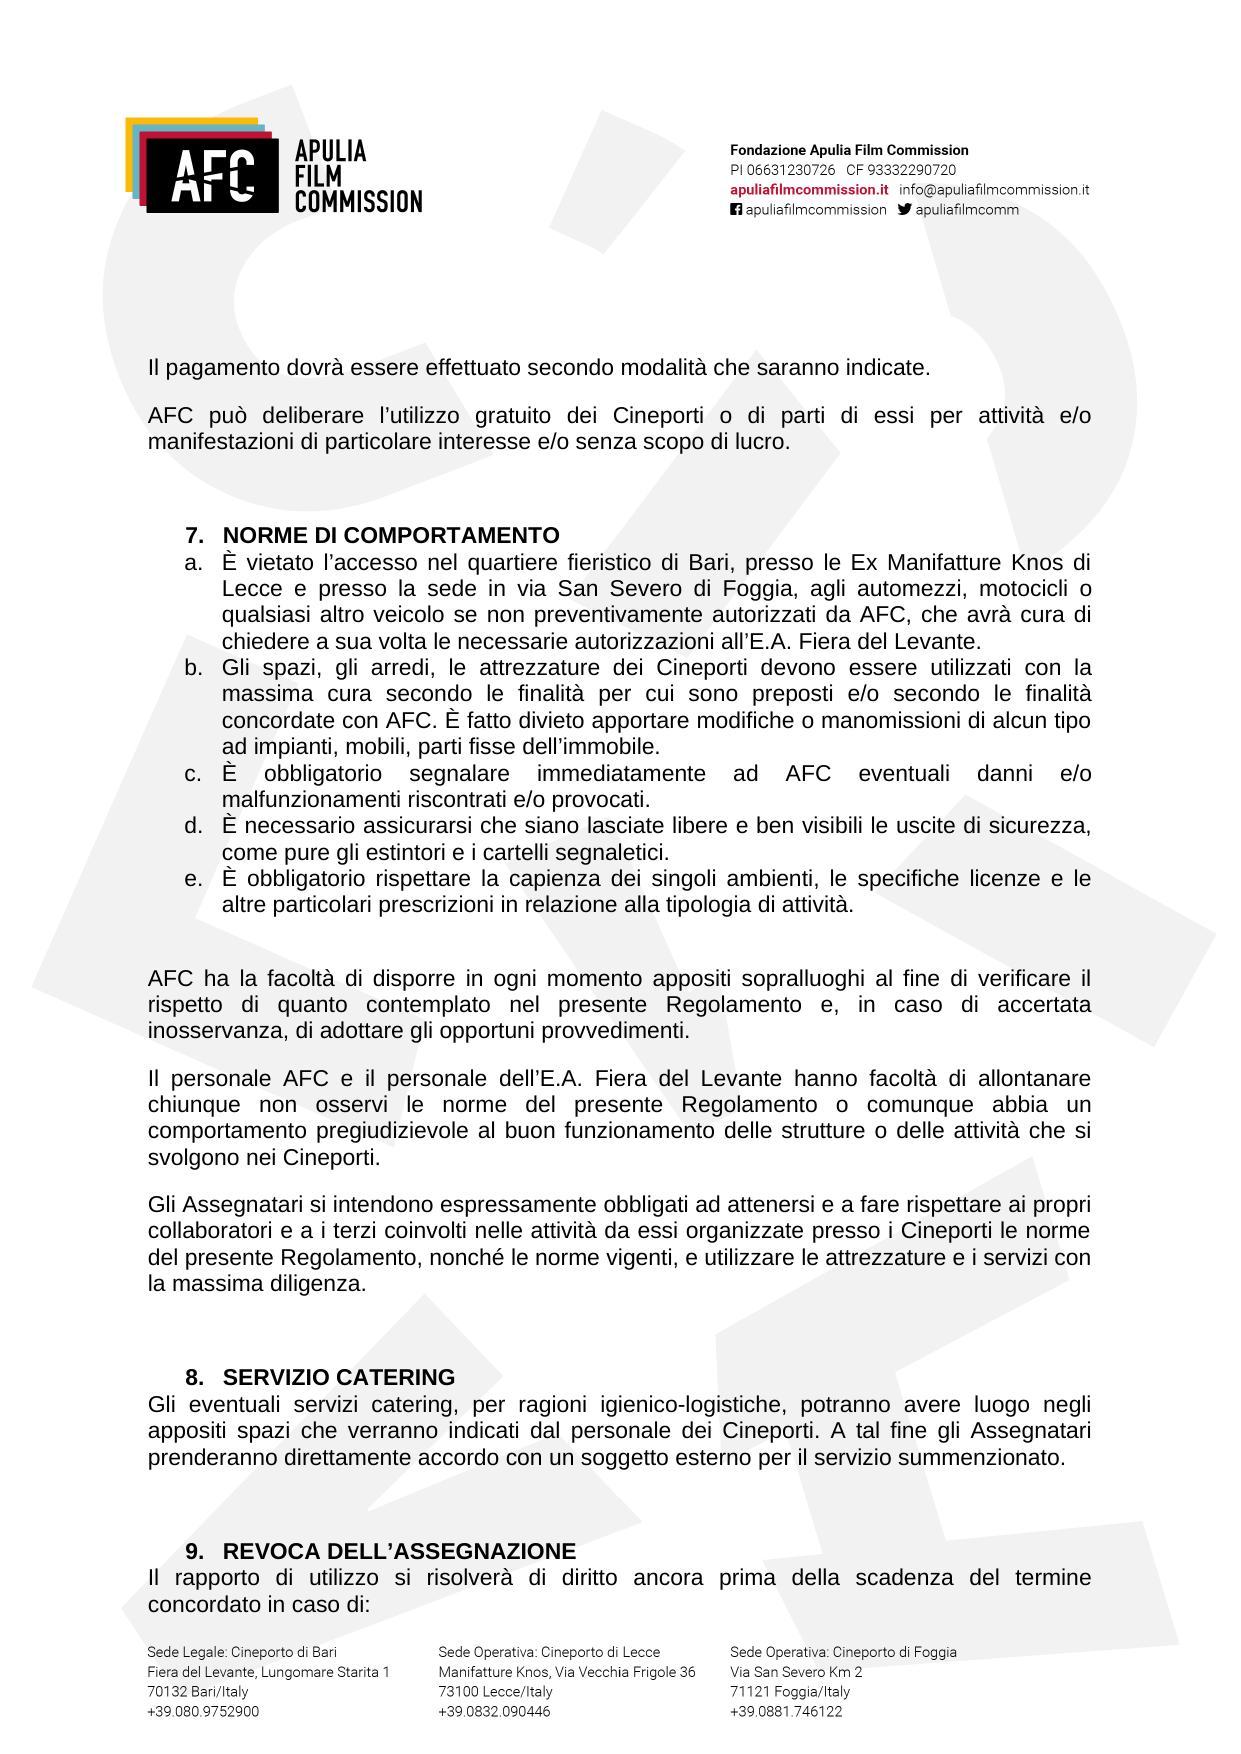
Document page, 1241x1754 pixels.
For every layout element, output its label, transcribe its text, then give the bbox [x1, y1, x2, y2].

list NORME DI COMPORTAMENTO [185, 522, 1092, 549]
list SERVIZIO CATERING [185, 1364, 1092, 1391]
text Gli eventuali servizi catering, per ragioni igienico-logistiche, potranno avere luogo negli appositi spazi che verranno indicati dal personale dei Cineporti. A tal fine gli Assegnatari prenderanno direttamente accordo con un soggetto esterno per il servizio summenzionato. [148, 1391, 1092, 1470]
list È necessario assicurarsi che siano lasciate libere e ben visibili le uscite di sicurezza, come pure gli estintori e i cartelli segnaletici. [184, 812, 1092, 865]
picture [0, 0, 1240, 1754]
list È obbligatorio segnalare immediatamente ad AFC eventuali danni e/o malfunzionamenti riscontrati e/o provocati. [184, 759, 1092, 812]
text Il personale AFC e il personale dell’E.A. Fiera del Levante hanno facoltà di allontanare chiunque non osservi le norme del presente Regolamento o comunque abbia un comportamento pregiudizievole al buon funzionamento delle strutture o delle attività che si svolgono nei Cineporti. [148, 1065, 1092, 1170]
text AFC ha la facoltà di disporre in ogni momento appositi sopralluoghi al fine di verificare il rispetto di quanto contemplato nel presente Regolamento e, in caso di accertata inosservanza, di adottare gli opportuni provvedimenti. [148, 965, 1092, 1044]
text Il rapporto di utilizzo si risolverà di diritto ancora prima della scadenza del termine concordato in caso di: [148, 1564, 1092, 1617]
list È vietato l’accesso nel quartiere fieristico di Bari, presso le Ex Manifatture Knos di Lecce e presso la sede in via San Severo di Foggia, agli automezzi, motocicli o qualsiasi altro veicolo se non preventivamente autorizzati da AFC, che avrà cura di chiedere a sua volta le necessarie autorizzazioni all’E.A. Fiera del Levante. [184, 549, 1092, 654]
text Il pagamento dovrà essere effettuato secondo modalità che saranno indicate. [148, 354, 1092, 381]
list REVOCA DELL’ASSEGNAZIONE [185, 1538, 1092, 1564]
text AFC può deliberare l’utilizzo gratuito dei Cineporti o di parti di essi per attività e/o manifestazioni di particolare interesse e/o senza scopo di lucro. [148, 402, 1092, 454]
list Gli spazi, gli arredi, le attrezzature dei Cineporti devono essere utilizzati con la massima cura secondo le finalità per cui sono preposti e/o secondo le finalità concordate con AFC. È fatto divieto apportare modifiche o manomissioni di alcun tipo ad impianti, mobili, parti fisse dell’immobile. [184, 654, 1092, 759]
text Gli Assegnatari si intendono espressamente obbligati ad attenersi e a fare rispettare ai propri collaboratori e a i terzi coinvolti nelle attività da essi organizzate presso i Cineporti le norme del presente Regolamento, nonché le norme vigenti, e utilizzare le attrezzature e i servizi con la massima diligenza. [148, 1191, 1092, 1296]
list È obbligatorio rispettare la capienza dei singoli ambienti, le specifiche licenze e le altre particolari prescrizioni in relazione alla tipologia di attività. [184, 865, 1092, 918]
